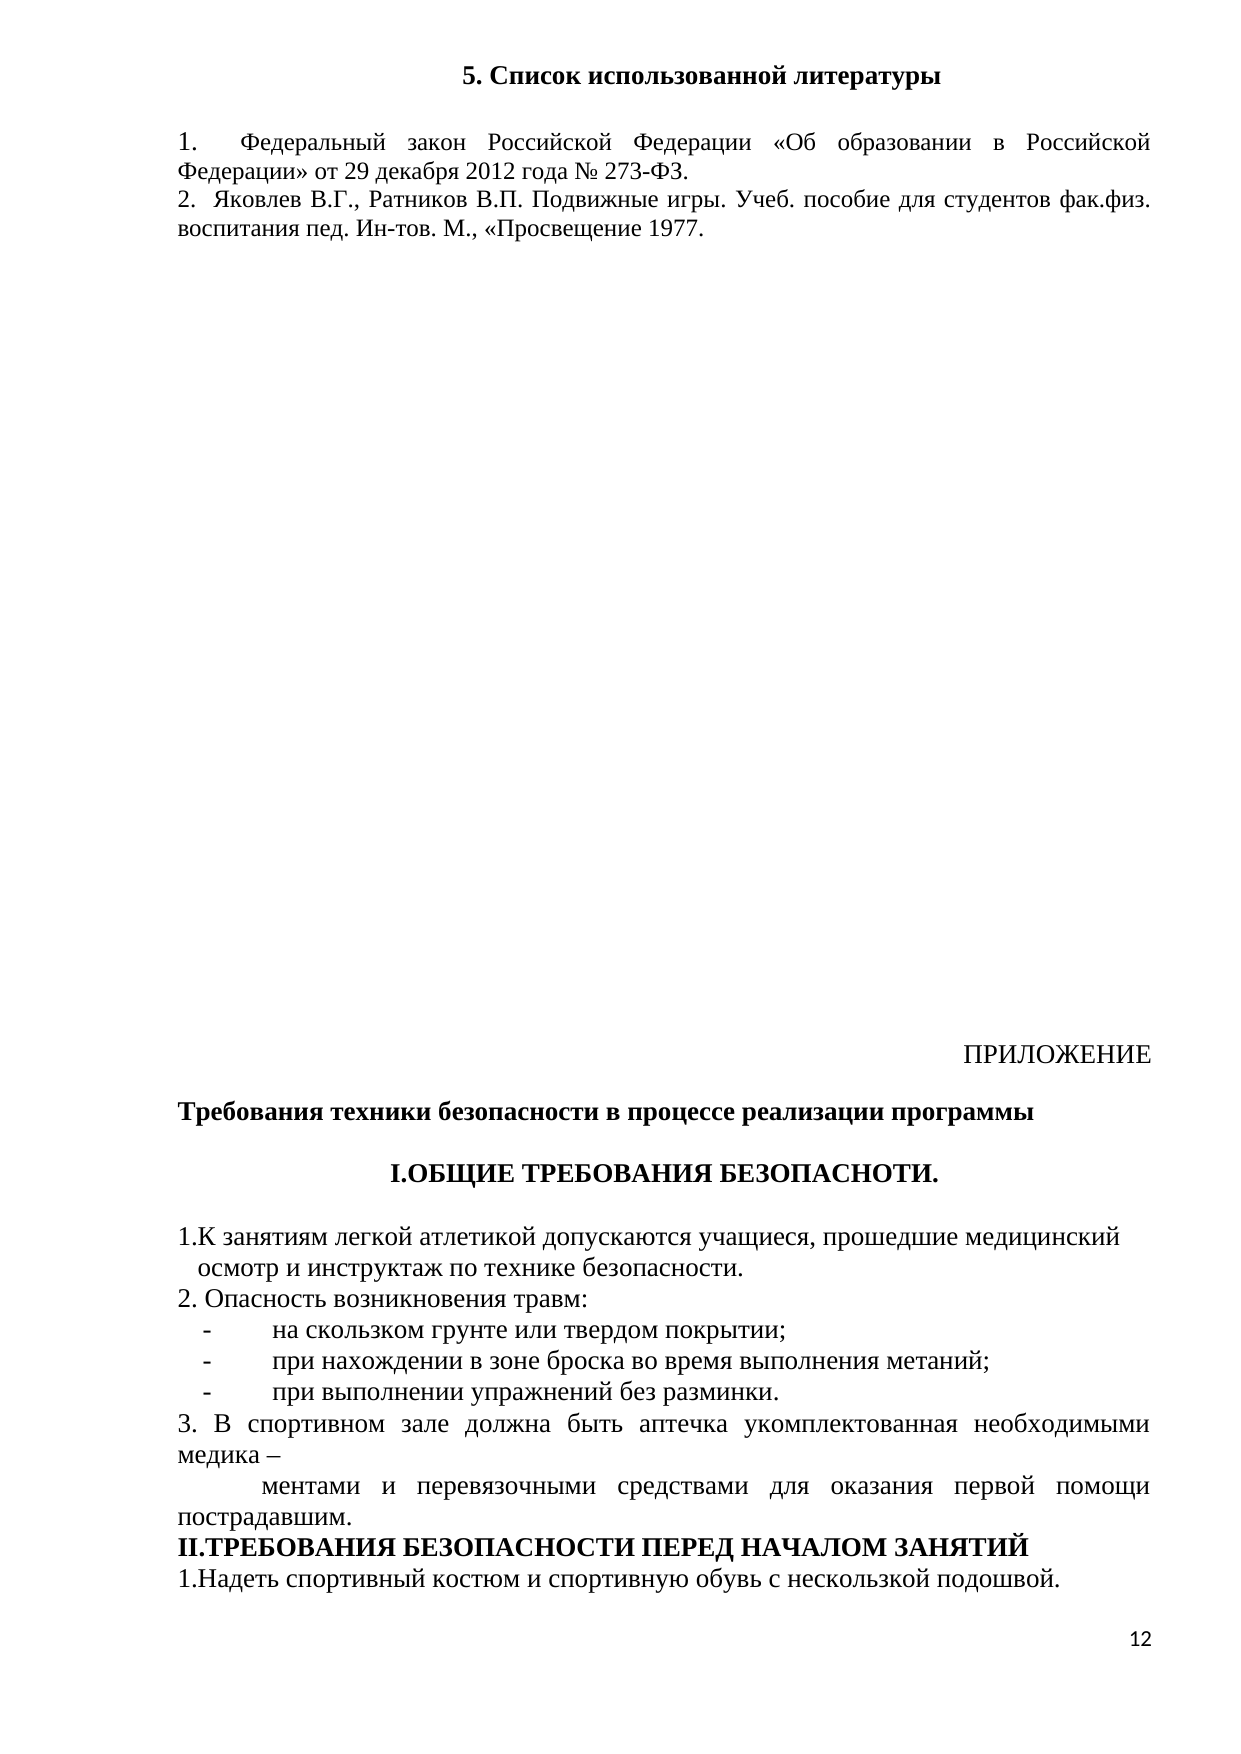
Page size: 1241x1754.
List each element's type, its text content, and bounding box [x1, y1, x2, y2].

text I.ОБЩИЕ ТРЕБОВАНИЯ БЕЗОПАСНОТИ. [177, 1157, 1152, 1189]
text - при нахождении в зоне броска во время выполнения метаний; [202, 1344, 1152, 1376]
text ментами и перевязочными средствами для оказания первой помощи пострадавшим. [177, 1469, 1152, 1531]
text Требования техники безопасности в процессе реализации программы [177, 1095, 1152, 1126]
text осмотр и инструктаж по технике безопасности. [177, 1251, 1152, 1282]
text 3. В спортивном зале должна быть аптечка укомплектованная необходимыми медика – [177, 1407, 1152, 1469]
text - при выполнении упражнений без разминки. [202, 1376, 1152, 1407]
list 2. Яковлев В.Г., Ратников В.П. Подвижные игры. Учеб. пособие для студентов фак.физ. воспитания пед. Ин-тов. М., «Просвещение 1977. [177, 184, 1152, 242]
text 5. Список использованной литературы [252, 59, 1152, 90]
text 1.Надеть спортивный костюм и спортивную обувь с нескользкой подошвой. [177, 1562, 1152, 1593]
text 1.К занятиям легкой атлетикой допускаются учащиеся, прошедшие медицинский [177, 1220, 1152, 1251]
text ПРИЛОЖЕНИЕ [177, 1039, 1152, 1070]
text II.ТРЕБОВАНИЯ БЕЗОПАСНОСТИ ПЕРЕД НАЧАЛОМ ЗАНЯТИЙ [177, 1531, 1152, 1562]
text 2. Опасность возникновения травм: [177, 1282, 1152, 1313]
list 1. Федеральный закон Российской Федерации «Об образовании в Российской Федерации» от 29 декабря 2012 года № 273-ФЗ. [177, 125, 1152, 184]
text - на скользком грунте или твердом покрытии; [202, 1313, 1152, 1344]
